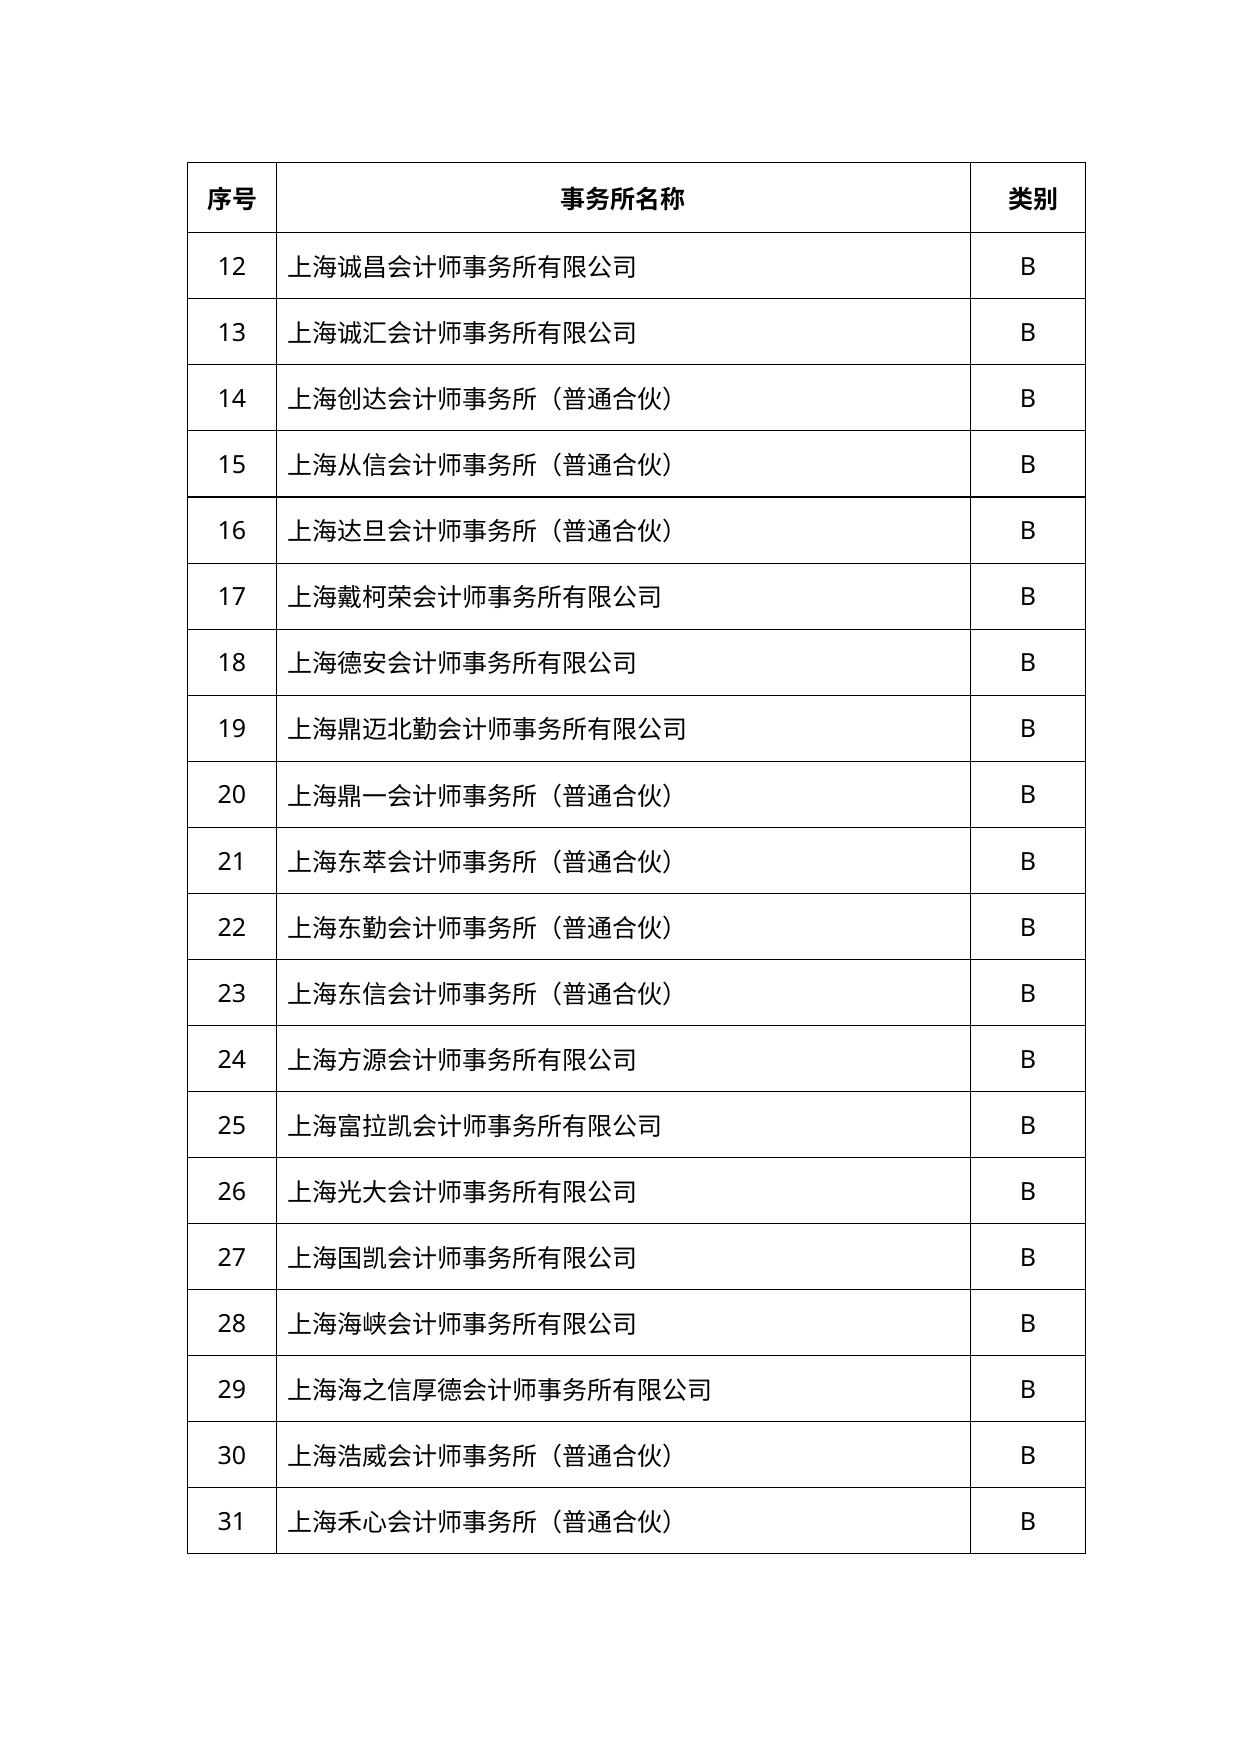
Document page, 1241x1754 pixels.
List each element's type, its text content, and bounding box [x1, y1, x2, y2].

table_cell 上海从信会计师事务所（普通合伙） [277, 431, 970, 496]
table_cell B [971, 233, 1085, 298]
table_cell 24 [188, 1026, 276, 1091]
table_header 类别 [971, 163, 1085, 232]
table_cell B [971, 498, 1085, 562]
table_cell B [971, 1158, 1085, 1223]
table_cell 上海海之信厚德会计师事务所有限公司 [277, 1356, 970, 1421]
table_cell 上海德安会计师事务所有限公司 [277, 630, 970, 694]
table_cell 12 [188, 233, 276, 298]
table_cell B [971, 1488, 1085, 1553]
table_cell 上海富拉凯会计师事务所有限公司 [277, 1092, 970, 1157]
table_cell B [971, 1026, 1085, 1091]
table_cell 21 [188, 828, 276, 893]
table_cell B [971, 1290, 1085, 1355]
table_cell B [971, 431, 1085, 496]
table_cell 上海鼎迈北勤会计师事务所有限公司 [277, 696, 970, 761]
table_cell B [971, 564, 1085, 628]
table_cell 27 [188, 1224, 276, 1289]
table_cell 上海海峡会计师事务所有限公司 [277, 1290, 970, 1355]
table_cell B [971, 828, 1085, 893]
table_cell 22 [188, 894, 276, 959]
table_cell 17 [188, 564, 276, 628]
table_cell 30 [188, 1422, 276, 1487]
table_cell 14 [188, 365, 276, 430]
table_cell 25 [188, 1092, 276, 1157]
table_cell 上海鼎一会计师事务所（普通合伙） [277, 762, 970, 827]
table_cell 上海戴柯荣会计师事务所有限公司 [277, 564, 970, 628]
table_cell B [971, 960, 1085, 1025]
table_header 事务所名称 [277, 163, 970, 232]
table_cell 26 [188, 1158, 276, 1223]
table_cell 16 [188, 498, 276, 562]
table_cell 上海浩威会计师事务所（普通合伙） [277, 1422, 970, 1487]
table_cell 上海创达会计师事务所（普通合伙） [277, 365, 970, 430]
table_cell B [971, 762, 1085, 827]
table_cell 31 [188, 1488, 276, 1553]
table_cell 上海方源会计师事务所有限公司 [277, 1026, 970, 1091]
table_cell B [971, 365, 1085, 430]
table_cell 上海光大会计师事务所有限公司 [277, 1158, 970, 1223]
table_cell B [971, 1092, 1085, 1157]
table_cell 上海禾心会计师事务所（普通合伙） [277, 1488, 970, 1553]
table_cell 13 [188, 299, 276, 364]
table_cell B [971, 894, 1085, 959]
table_cell 29 [188, 1356, 276, 1421]
table_cell 上海东信会计师事务所（普通合伙） [277, 960, 970, 1025]
table_cell 上海东萃会计师事务所（普通合伙） [277, 828, 970, 893]
table_cell 23 [188, 960, 276, 1025]
table_cell B [971, 1224, 1085, 1289]
table_cell 上海东勤会计师事务所（普通合伙） [277, 894, 970, 959]
table_cell 上海达旦会计师事务所（普通合伙） [277, 498, 970, 562]
table_cell 15 [188, 431, 276, 496]
table_cell B [971, 630, 1085, 694]
table_cell B [971, 299, 1085, 364]
table_cell B [971, 1356, 1085, 1421]
table_header 序号 [188, 163, 276, 232]
table_cell B [971, 696, 1085, 761]
table_cell 上海诚昌会计师事务所有限公司 [277, 233, 970, 298]
table_cell 18 [188, 630, 276, 694]
table_cell B [971, 1422, 1085, 1487]
table_cell 上海诚汇会计师事务所有限公司 [277, 299, 970, 364]
table_cell 20 [188, 762, 276, 827]
table_cell 上海国凯会计师事务所有限公司 [277, 1224, 970, 1289]
table_cell 19 [188, 696, 276, 761]
table_cell 28 [188, 1290, 276, 1355]
